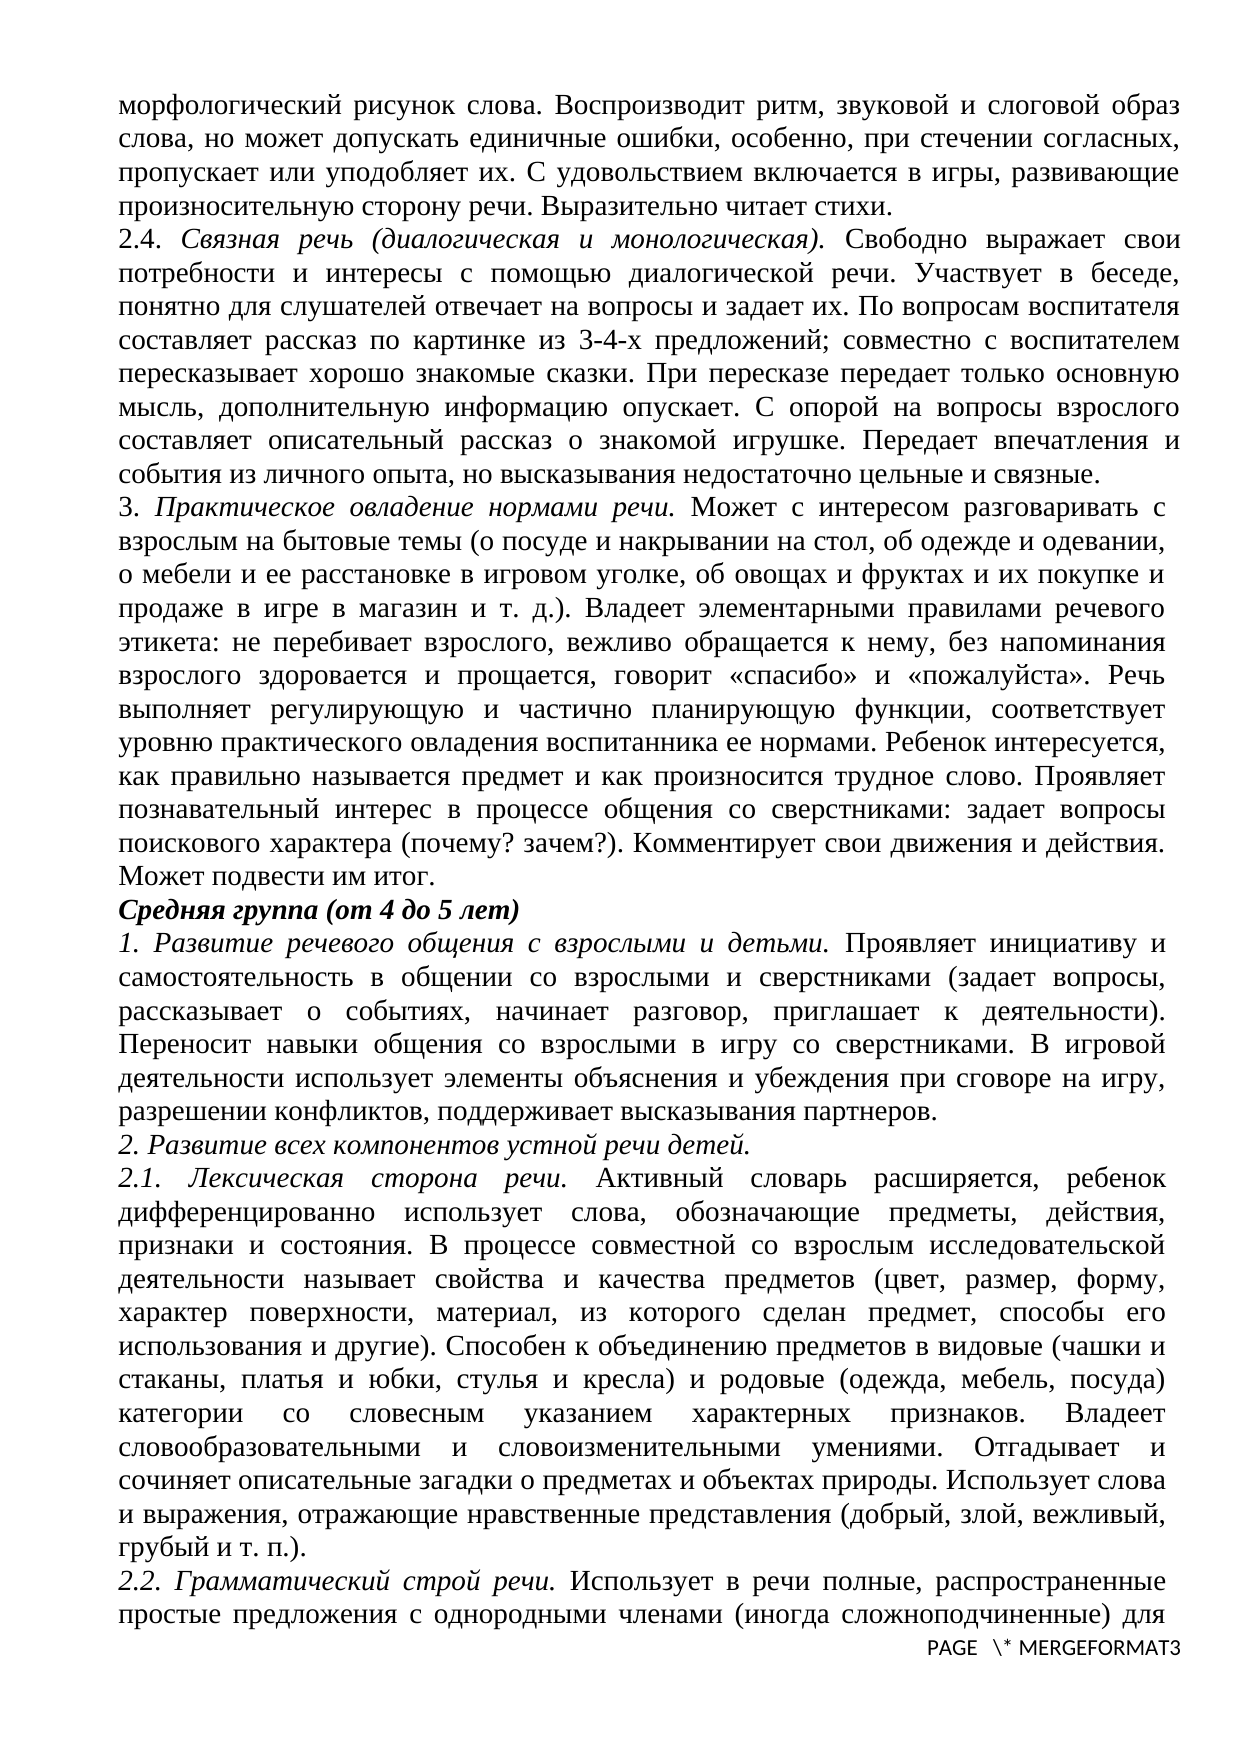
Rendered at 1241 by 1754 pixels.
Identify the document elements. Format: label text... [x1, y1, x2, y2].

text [118, 1563, 1167, 1630]
text 2.1. Лексическая сторона речи. Активный словарь расширяется, ребенок дифференцированно использует слова, обозначающие предметы, действия, признаки и состояния. В процессе совместной со взрослым исследовательской деятельности называет свойства и качества предметов (цвет, размер, форму, характер поверхности, материал, из которого сделан предмет, способы его использования и другие). Способен к объединению предметов в видовые (чашки и стаканы, платья и юбки, стулья и кресла) и родовые (одежда, мебель, посуда) категории со словесным указанием характерных признаков. Владеет словообразовательными и словоизменительными умениями. Отгадывает и сочиняет описательные загадки о предметах и объектах природы. Использует слова и выражения, отражающие нравственные представления (добрый, злой, вежливый, грубый и т. п.). [118, 1160, 1167, 1563]
text 2. Развитие всех компонентов устной речи детей. [118, 1127, 1167, 1160]
text 3. Практическое овладение нормами речи. Может с интересом разговаривать с взрослым на бытовые темы (о посуде и накрывании на стол, об одежде и одевании, о мебели и ее расстановке в игровом уголке, об овощах и фруктах и их покупке и продаже в игре в магазин и т. д.). Владеет элементарными правилами речевого этикета: не перебивает взрослого, вежливо обращается к нему, без напоминания взрослого здоровается и прощается, говорит «спасибо» и «пожалуйста». Речь выполняет регулирующую и частично планирующую функции, соответствует уровню практического овладения воспитанника ее нормами. Ребенок интересуется, как правильно называется предмет и как произносится трудное слово. Проявляет познавательный интерес в процессе общения со сверстниками: задает вопросы поискового характера (почему? зачем?). Комментирует свои движения и действия. Может подвести им итог. [118, 489, 1167, 892]
text 1. Развитие речевого общения с взрослыми и детьми. Проявляет инициативу и самостоятельность в общении со взрослыми и сверстниками (задает вопросы, рассказывает о событиях, начинает разговор, приглашает к деятельности). Переносит навыки общения со взрослыми в игру со сверстниками. В игровой деятельности использует элементы объяснения и убеждения при сговоре на игру, разрешении конфликтов, поддерживает высказывания партнеров. [118, 926, 1167, 1127]
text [118, 87, 1181, 221]
text Средняя группа (от 4 до 5 лет) [118, 892, 1167, 926]
text 2.4. Связная речь (диалогическая и монологическая). Свободно выражает свои потребности и интересы с помощью диалогической речи. Участвует в беседе, понятно для слушателей отвечает на вопросы и задает их. По вопросам воспитателя составляет рассказ по картинке из 3-4-х предложений; совместно с воспитателем пересказывает хорошо знакомые сказки. При пересказе передает только основную мысль, дополнительную информацию опускает. С опорой на вопросы взрослого составляет описательный рассказ о знакомой игрушке. Передает впечатления и события из личного опыта, но высказывания недостаточно цельные и связные. [118, 221, 1181, 489]
